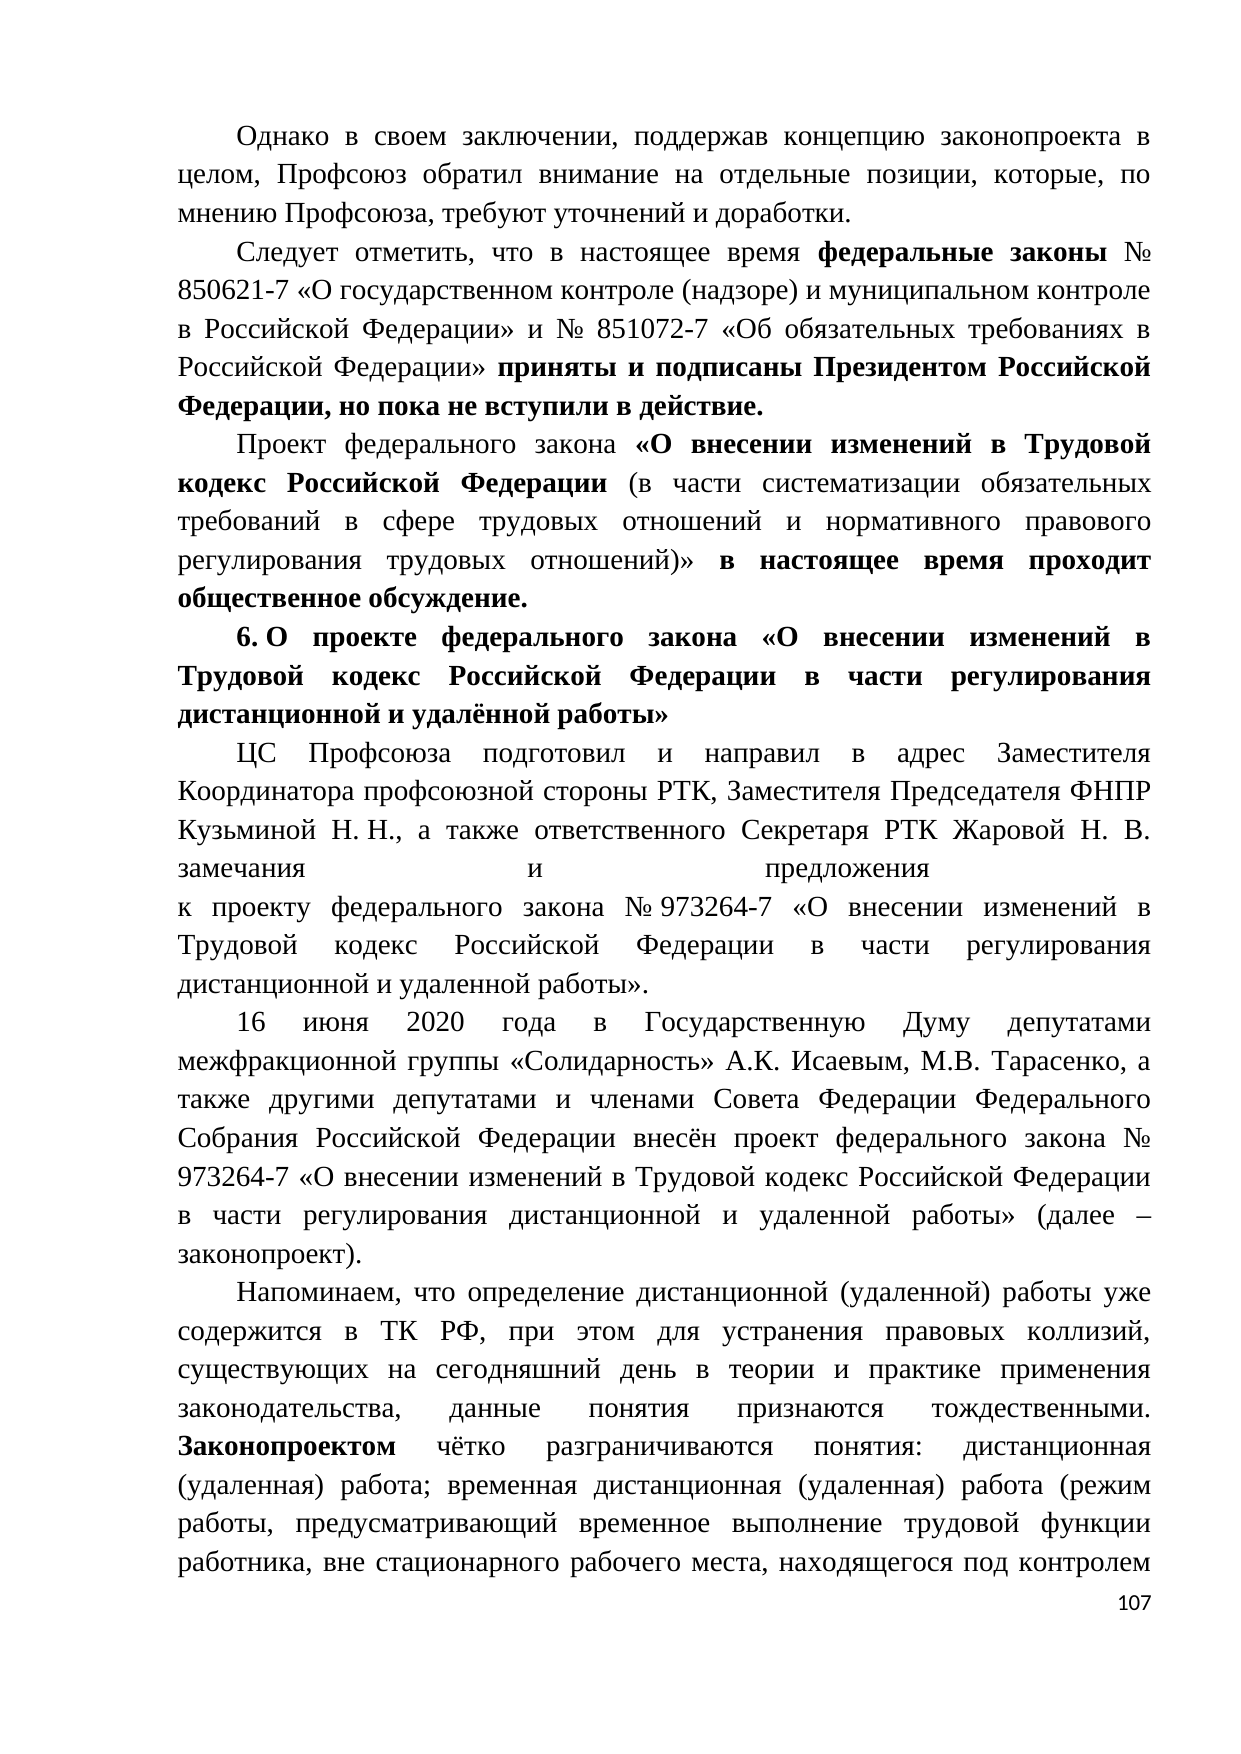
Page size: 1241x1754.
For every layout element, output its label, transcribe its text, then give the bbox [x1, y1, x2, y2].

text ЦС Профсоюза подготовил и направил в адрес Заместителя Координатора профсоюзной стороны РТК, Заместителя Председателя ФНПР Кузьминой Н. Н., а также ответственного Секретаря РТК Жаровой Н. В. замечания и предложения к проекту федерального закона № 973264-7 «О внесении изменений в Трудовой кодекс Российской Федерации в части регулирования дистанционной и удаленной работы». [177, 735, 1152, 999]
text 16 июня 2020 года в Государственную Думу депутатами межфракционной группы «Солидарность» А.К. Исаевым, М.В. Тарасенко, а также другими депутатами и членами Совета Федерации Федерального Собрания Российской Федерации внесён проект федерального закона № 973264-7 «О внесении изменений в Трудовой кодекс Российской Федерации в части регулирования дистанционной и удаленной работы» (далее – законопроект). [177, 1004, 1152, 1269]
text Однако в своем заключении, поддержав концепцию законопроекта в целом, Профсоюз обратил внимание на отдельные позиции, которые, по мнению Профсоюза, требуют уточнений и доработки. [177, 118, 1152, 229]
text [177, 1274, 1152, 1578]
text Проект федерального закона «О внесении изменений в Трудовой кодекс Российской Федерации (в части систематизации обязательных требований в сфере трудовых отношений и нормативного правового регулирования трудовых отношений)» в настоящее время проходит общественное обсуждение. [177, 426, 1152, 614]
text Следует отметить, что в настоящее время федеральные законы № 850621-7 «О государственном контроле (надзоре) и муниципальном контроле в Российской Федерации» и № 851072-7 «Об обязательных требованиях в Российской Федерации» приняты и подписаны Президентом Российской Федерации, но пока не вступили в действие. [177, 234, 1152, 421]
text 6. О проекте федерального закона «О внесении изменений в Трудовой кодекс Российской Федерации в части регулирования дистанционной и удалённой работы» [177, 619, 1152, 730]
